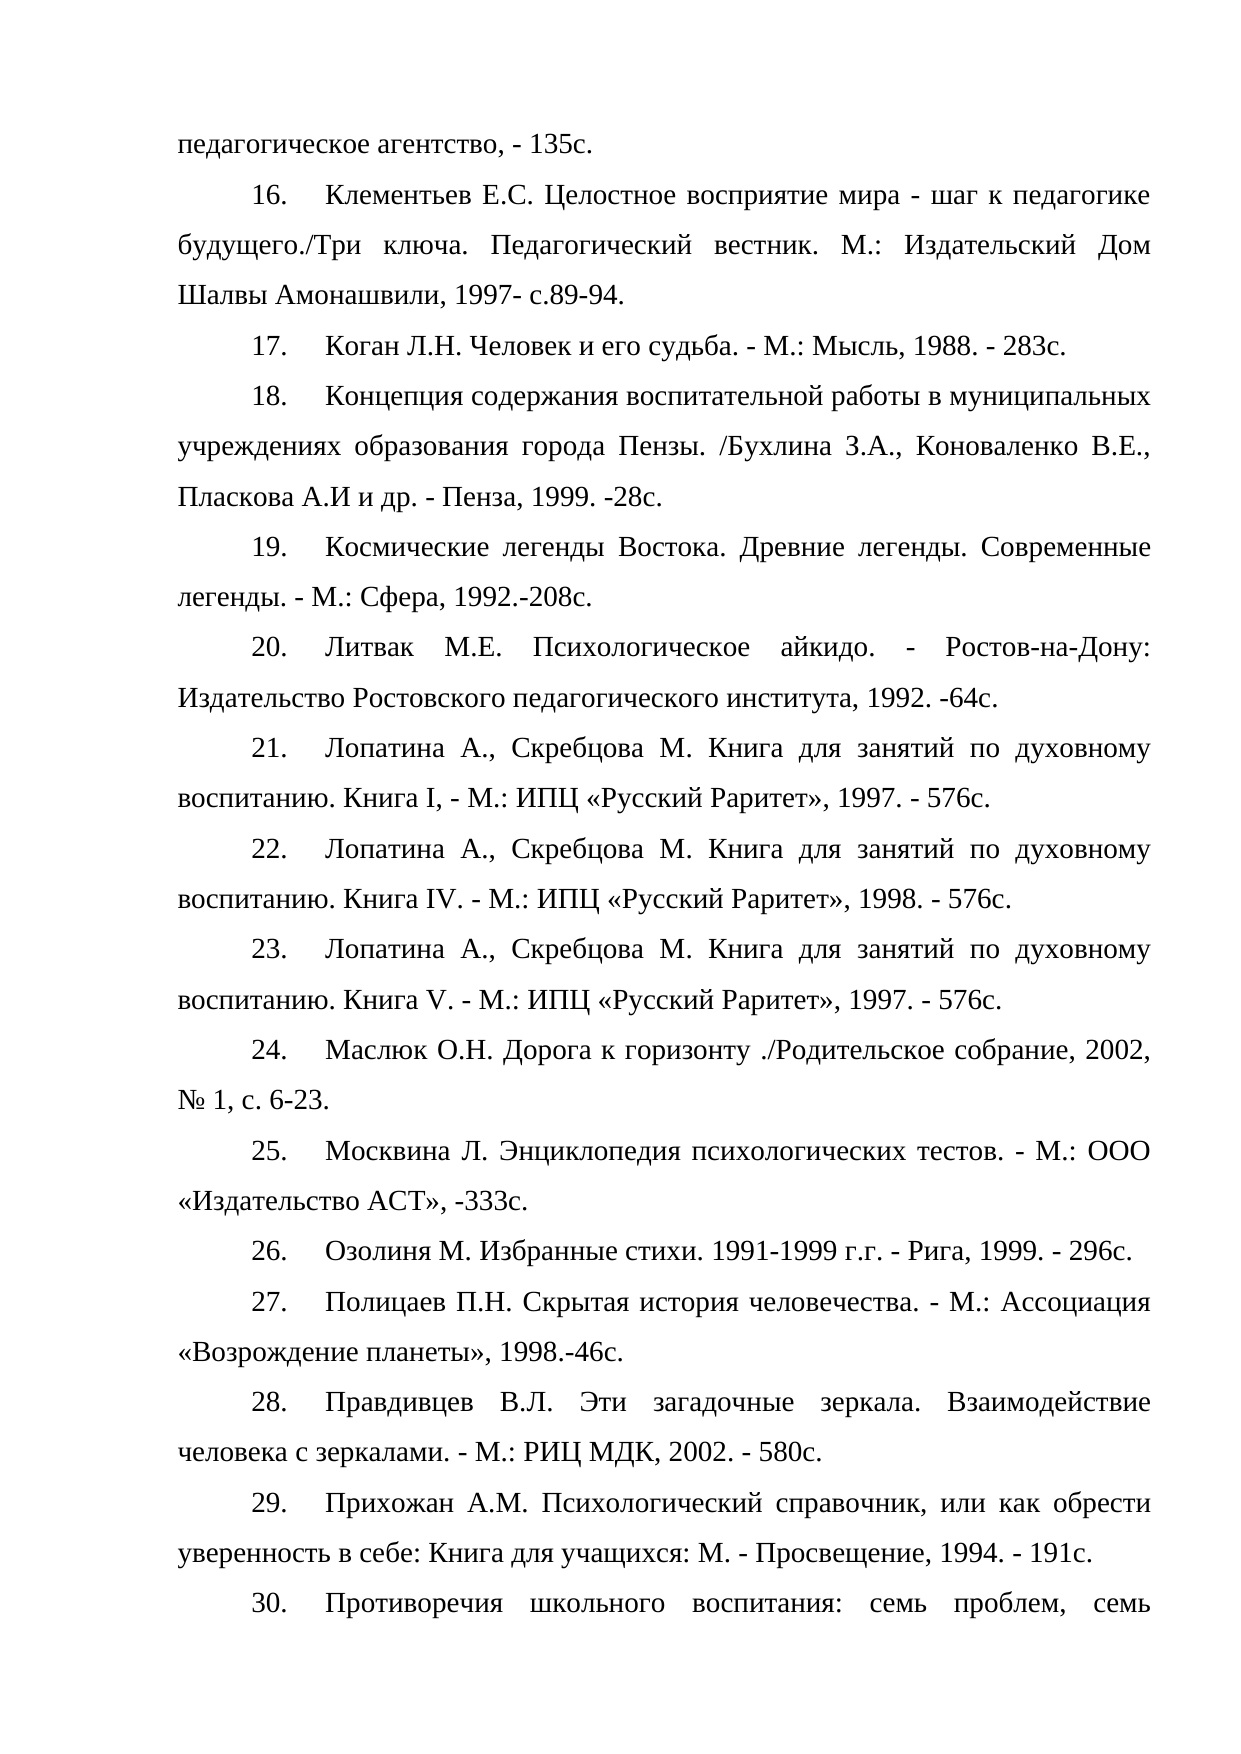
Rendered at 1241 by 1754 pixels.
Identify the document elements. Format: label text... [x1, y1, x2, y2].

list Москвина Л. Энциклопедия психологических тестов. - М.: ООО «Издательство АСТ», -333с. [177, 1133, 1152, 1217]
list Полицаев П.Н. Скрытая история человечества. - М.: Ассоциация «Возрождение планеты», 1998.-46с. [177, 1284, 1152, 1367]
list Прихожан А.М. Психологический справочник, или как обрести уверенность в себе: Книга для учащихся: М. - Просвещение, 1994. - 191с. [177, 1485, 1152, 1569]
list Литвак М.Е. Психологическое айкидо. - Ростов-на-Дону: Издательство Ростовского педагогического института, 1992. -64с. [177, 629, 1152, 713]
list Маслюк О.Н. Дорога к горизонту ./Родительское собрание, 2002, № 1, с. 6-23. [177, 1032, 1152, 1116]
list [177, 126, 1152, 160]
list Концепция содержания воспитательной работы в муниципальных учреждениях образования города Пензы. /Бухлина З.А., Коноваленко В.Е., Пласкова А.И и др. - Пенза, 1999. -28с. [177, 378, 1152, 512]
list Лопатина А., Скребцова М. Книга для занятий по духовному воспитанию. Книга V. - М.: ИПЦ «Русский Раритет», 1997. - 576с. [177, 931, 1152, 1015]
list Космические легенды Востока. Древние легенды. Современные легенды. - М.: Сфера, 1992.-208с. [177, 529, 1152, 613]
list Коган Л.Н. Человек и его судьба. - М.: Мысль, 1988. - 283с. [177, 328, 1152, 361]
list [177, 1586, 1152, 1619]
list Лопатина А., Скребцова М. Книга для занятий по духовному воспитанию. Книга IV. - М.: ИПЦ «Русский Раритет», 1998. - 576с. [177, 831, 1152, 915]
list Клементьев Е.С. Целостное восприятие мира - шаг к педагогике будущего./Три ключа. Педагогический вестник. М.: Издательский Дом Шалвы Амонашвили, 1997- с.89-94. [177, 177, 1152, 311]
list Озолиня М. Избранные стихи. 1991-1999 г.г. - Рига, 1999. - 296с. [177, 1233, 1152, 1267]
list Лопатина А., Скребцова М. Книга для занятий по духовному воспитанию. Книга I, - М.: ИПЦ «Русский Раритет», 1997. - 576с. [177, 730, 1152, 814]
list Правдивцев В.Л. Эти загадочные зеркала. Взаимодействие человека с зеркалами. - М.: РИЦ МДК, 2002. - 580с. [177, 1384, 1152, 1468]
